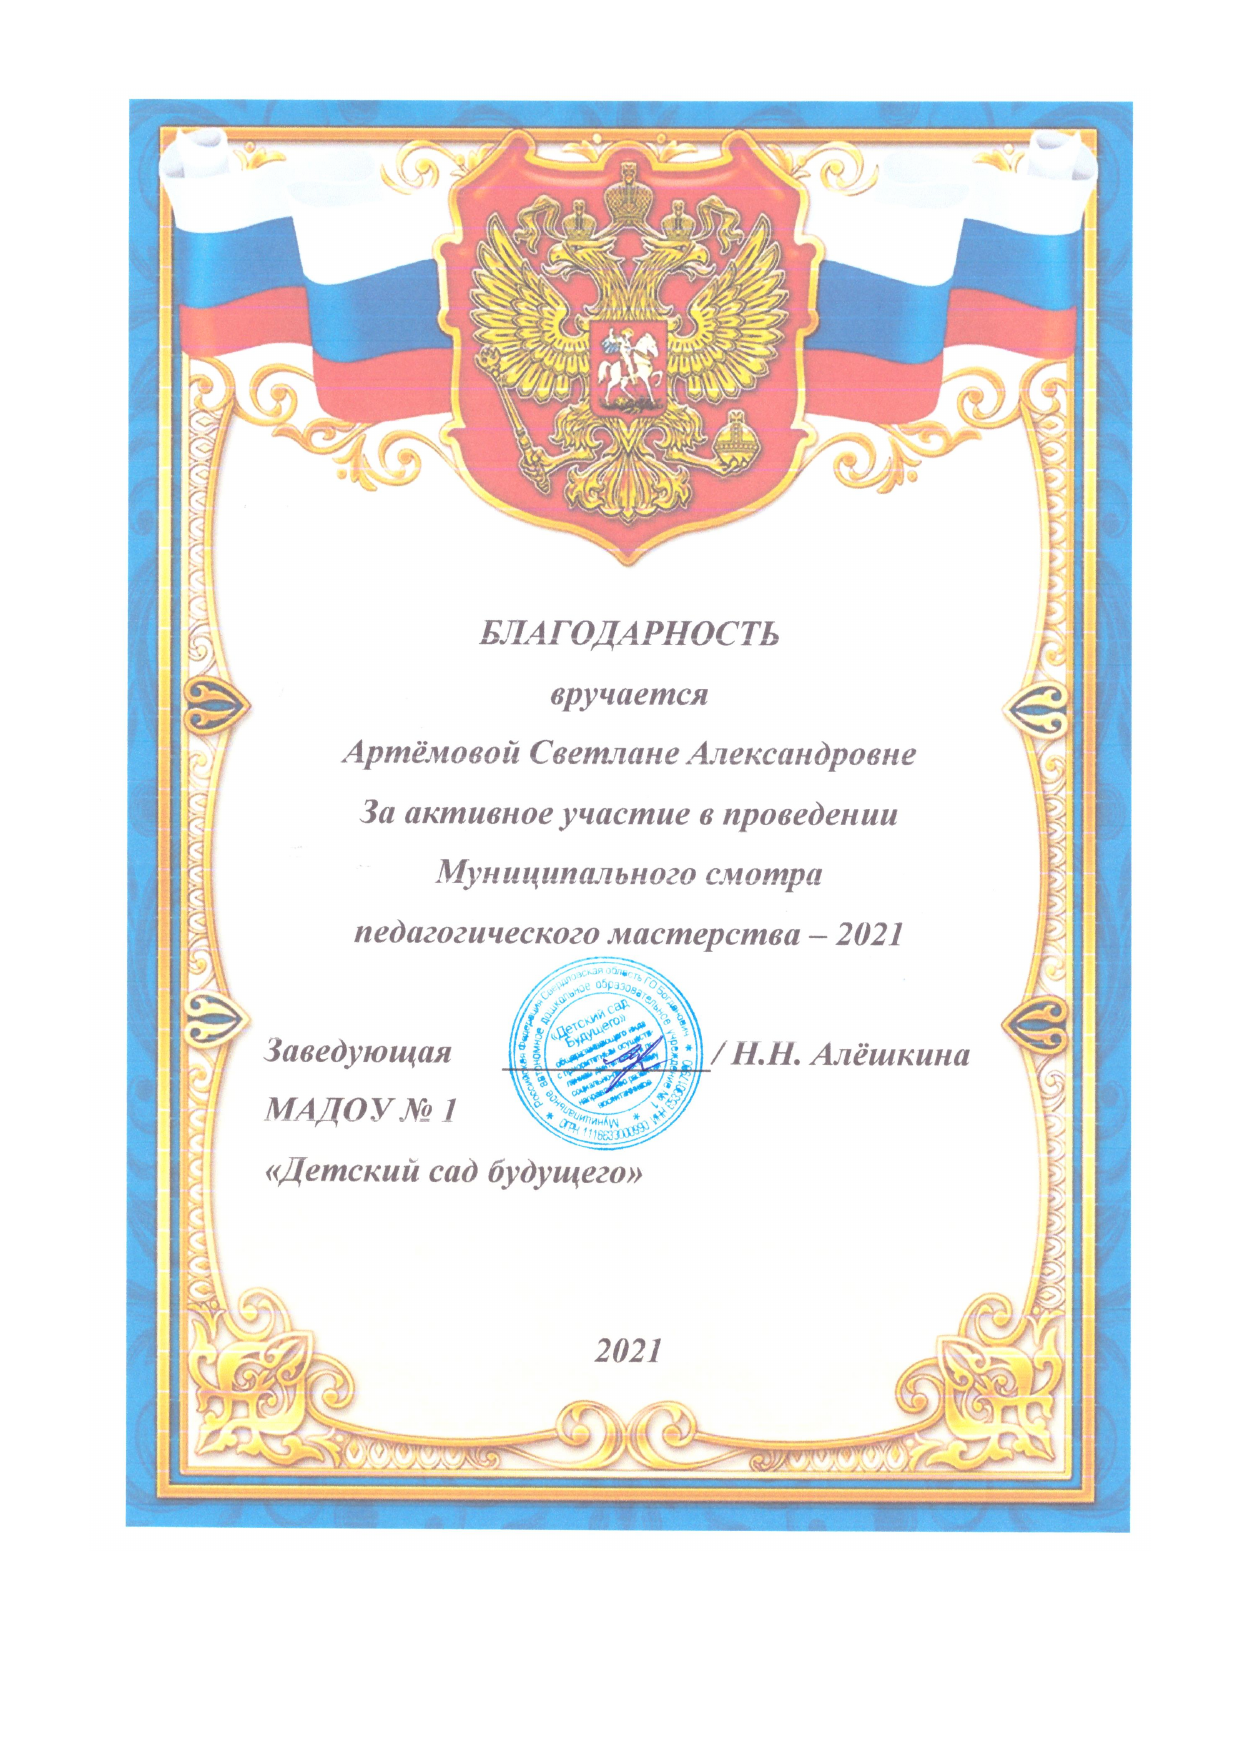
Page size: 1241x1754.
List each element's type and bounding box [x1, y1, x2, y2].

picture [88, 88, 1152, 1551]
